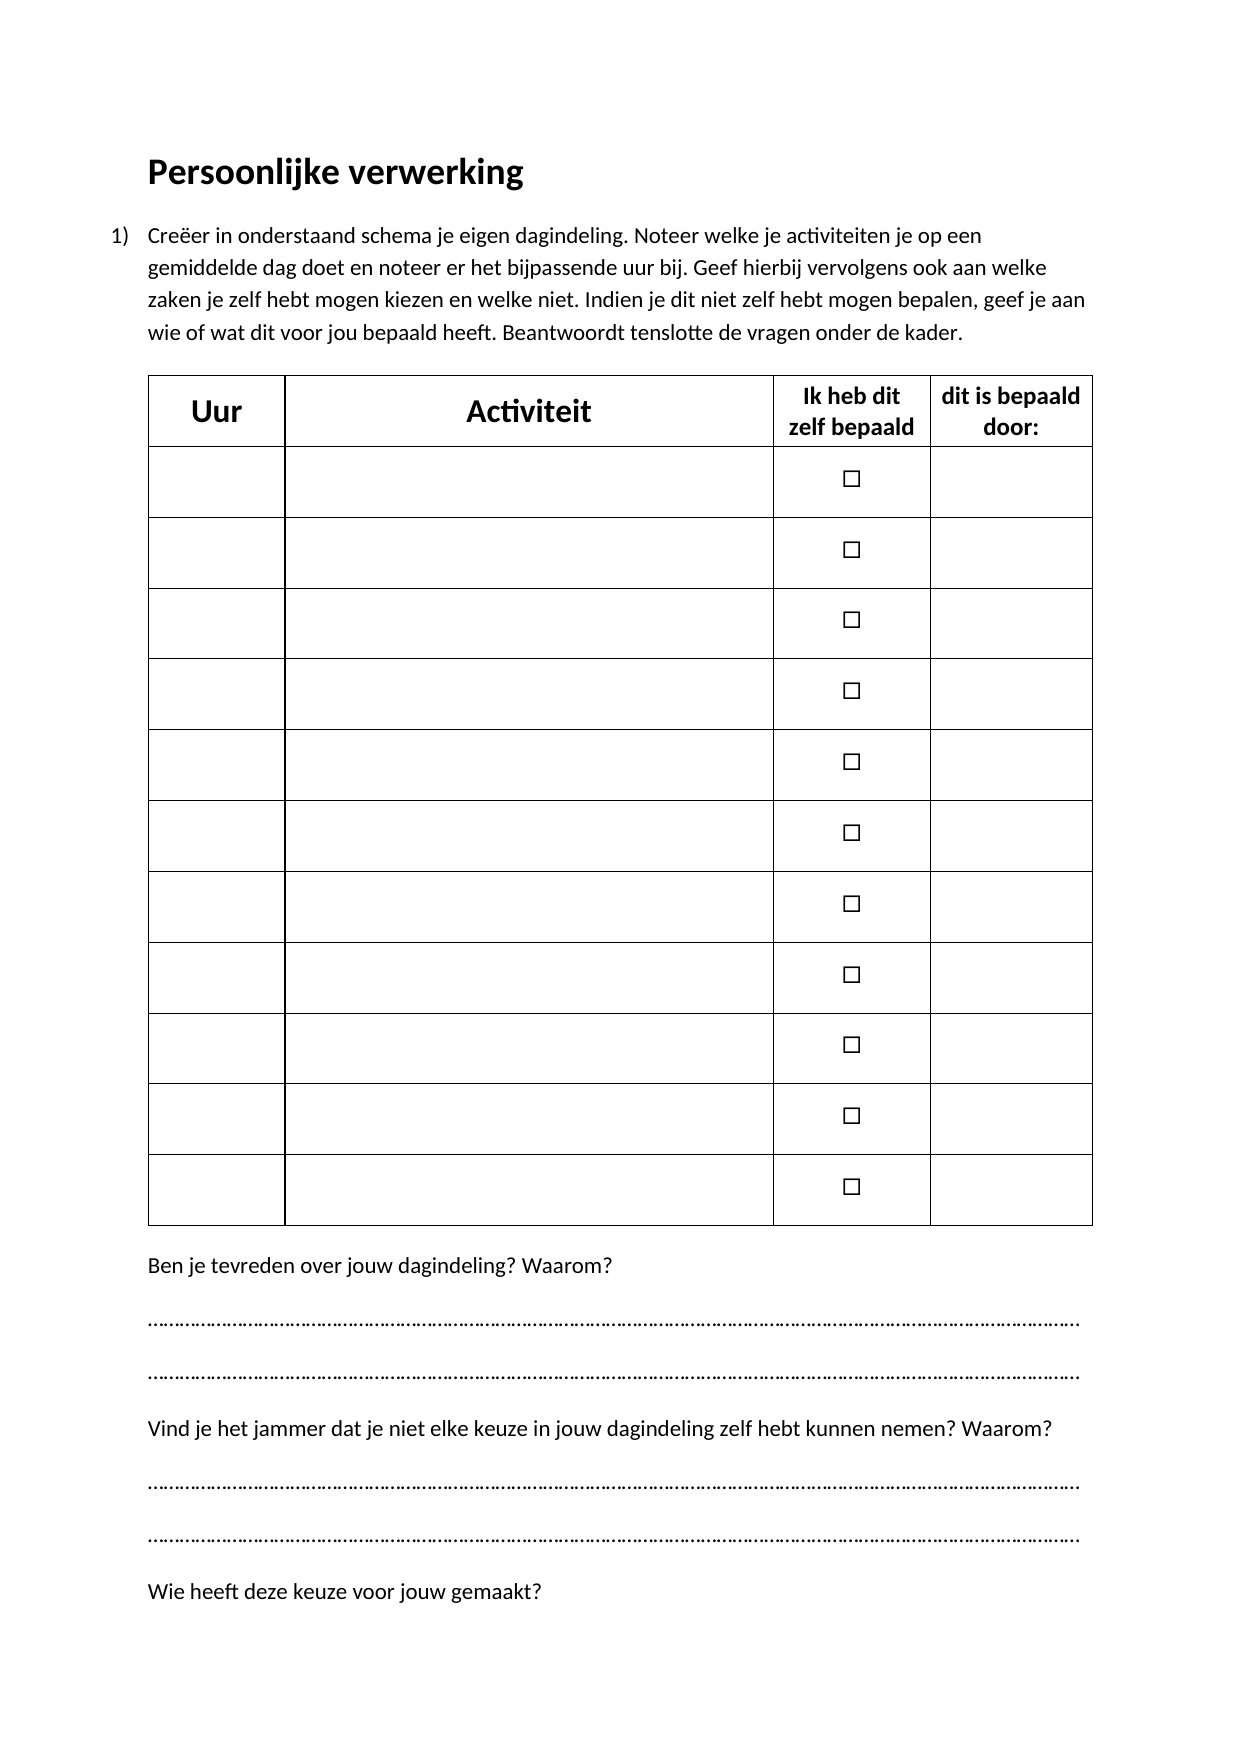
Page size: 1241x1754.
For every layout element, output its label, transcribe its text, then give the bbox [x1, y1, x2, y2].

table_cell [931, 1014, 1092, 1083]
table_cell [286, 518, 773, 587]
list Creëer in onderstaand schema je eigen dagindeling. Noteer welke je activiteiten je op een gemiddelde dag doet en noteer er het bijpassende uur bij. Geef hierbij vervolgens ook aan welke zaken je zelf hebt mogen kiezen en welke niet. Indien je dit niet zelf hebt mogen bepalen, geef je aan wie of wat dit voor jou bepaald heeft. Beantwoordt tenslotte de vragen onder de kader. [110, 221, 1093, 346]
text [148, 1467, 1093, 1495]
table_cell [931, 730, 1092, 800]
table_cell [774, 1155, 930, 1225]
list Wie heeft deze keuze voor jouw gemaakt? [148, 1577, 1093, 1605]
text Persoonlijke verwerking [148, 148, 1093, 193]
table_cell [774, 801, 930, 871]
table_cell [286, 730, 773, 800]
table_cell [149, 1155, 284, 1225]
table_cell [286, 1014, 773, 1083]
table_cell [286, 447, 773, 517]
table_cell [774, 1084, 930, 1154]
text …………………………………………………………………………………………………………………………………………………………… [148, 1357, 1093, 1385]
table_cell [774, 1014, 930, 1083]
table_cell [774, 447, 930, 517]
table_cell [774, 943, 930, 1012]
table_cell [774, 589, 930, 658]
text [148, 1520, 1093, 1548]
table_cell [931, 659, 1092, 729]
table_cell [286, 659, 773, 729]
table_cell [286, 1155, 773, 1225]
table_cell [149, 730, 284, 800]
table_cell [149, 801, 284, 871]
text …………………………………………………………………………………………………………………………………………………………… [148, 1304, 1093, 1332]
table_cell [149, 872, 284, 942]
table_cell [286, 872, 773, 942]
table_cell [931, 589, 1092, 658]
table_cell [931, 943, 1092, 1012]
list Vind je het jammer dat je niet elke keuze in jouw dagindeling zelf hebt kunnen nemen? Waarom? [148, 1414, 1093, 1442]
table_header Ik heb dit zelf bepaald [774, 376, 930, 446]
table_cell [286, 589, 773, 658]
table_header Activiteit [286, 376, 773, 446]
table_cell [931, 447, 1092, 517]
table_cell [774, 518, 930, 587]
table_cell [774, 659, 930, 729]
table_cell [931, 872, 1092, 942]
table_cell [149, 943, 284, 1012]
list Ben je tevreden over jouw dagindeling? Waarom? [148, 1251, 1093, 1279]
table_cell [286, 801, 773, 871]
table_cell [149, 589, 284, 658]
table_cell [931, 1155, 1092, 1225]
table_cell [931, 801, 1092, 871]
table_cell [931, 1084, 1092, 1154]
table_cell [149, 659, 284, 729]
table_cell [149, 1084, 284, 1154]
table_cell [149, 1014, 284, 1083]
table_cell [774, 730, 930, 800]
table_cell [286, 1084, 773, 1154]
table_cell [931, 518, 1092, 587]
table_cell [286, 943, 773, 1012]
table_header dit is bepaald door: [931, 376, 1092, 446]
table_cell [149, 518, 284, 587]
table_header Uur [149, 376, 284, 446]
table_cell [774, 872, 930, 942]
table_cell [149, 447, 284, 517]
